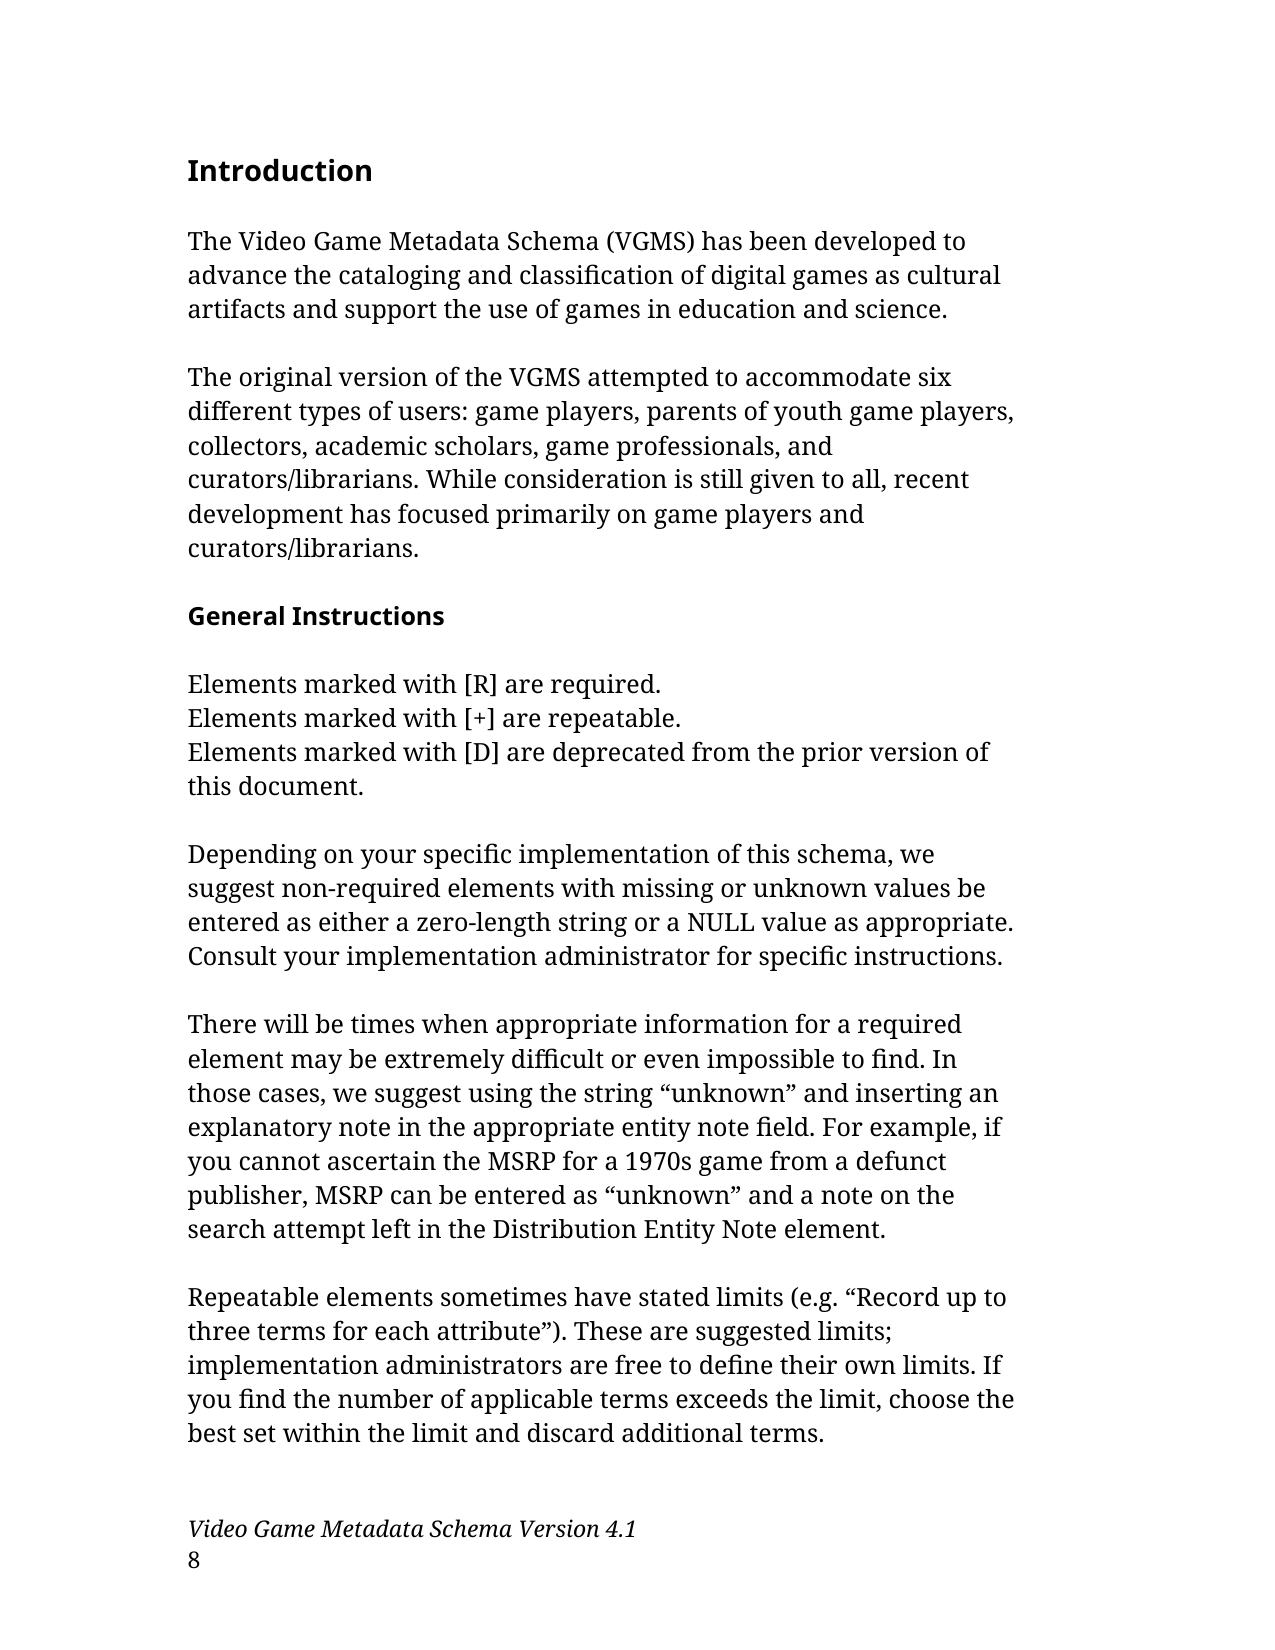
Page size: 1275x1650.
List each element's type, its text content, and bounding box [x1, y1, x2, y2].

text The Video Game Metadata Schema (VGMS) has been developed to advance the cataloging and classification of digital games as cultural artifacts and support the use of games in education and science. [187, 224, 1027, 326]
text There will be times when appropriate information for a required element may be extremely difficult or even impossible to find. In those cases, we suggest using the string “unknown” and inserting an explanatory note in the appropriate entity note field. For example, if you cannot ascertain the MSRP for a 1970s game from a defunct publisher, MSRP can be entered as “unknown” and a note on the search attempt left in the Distribution Entity Note element. [187, 1007, 1027, 1246]
text Repeatable elements sometimes have stated limits (e.g. “Record up to three terms for each attribute”). These are suggested limits; implementation administrators are free to define their own limits. If you find the number of applicable terms exceeds the limit, choose the best set within the limit and discard additional terms. [187, 1280, 1027, 1450]
subtitle General Instructions [187, 598, 1087, 632]
text Elements marked with [R] are required. Elements marked with [+] are repeatable. Elements marked with [D] are deprecated from the prior version of this document. [187, 667, 1027, 803]
subtitle Introduction [187, 150, 1087, 190]
text Depending on your specific implementation of this schema, we suggest non-required elements with missing or unknown values be entered as either a zero-length string or a NULL value as appropriate. Consult your implementation administrator for specific instructions. [187, 837, 1027, 973]
text The original version of the VGMS attempted to accommodate six different types of users: game players, parents of youth game players, collectors, academic scholars, game professionals, and curators/librarians. While consideration is still given to all, recent development has focused primarily on game players and curators/librarians. [187, 360, 1027, 564]
